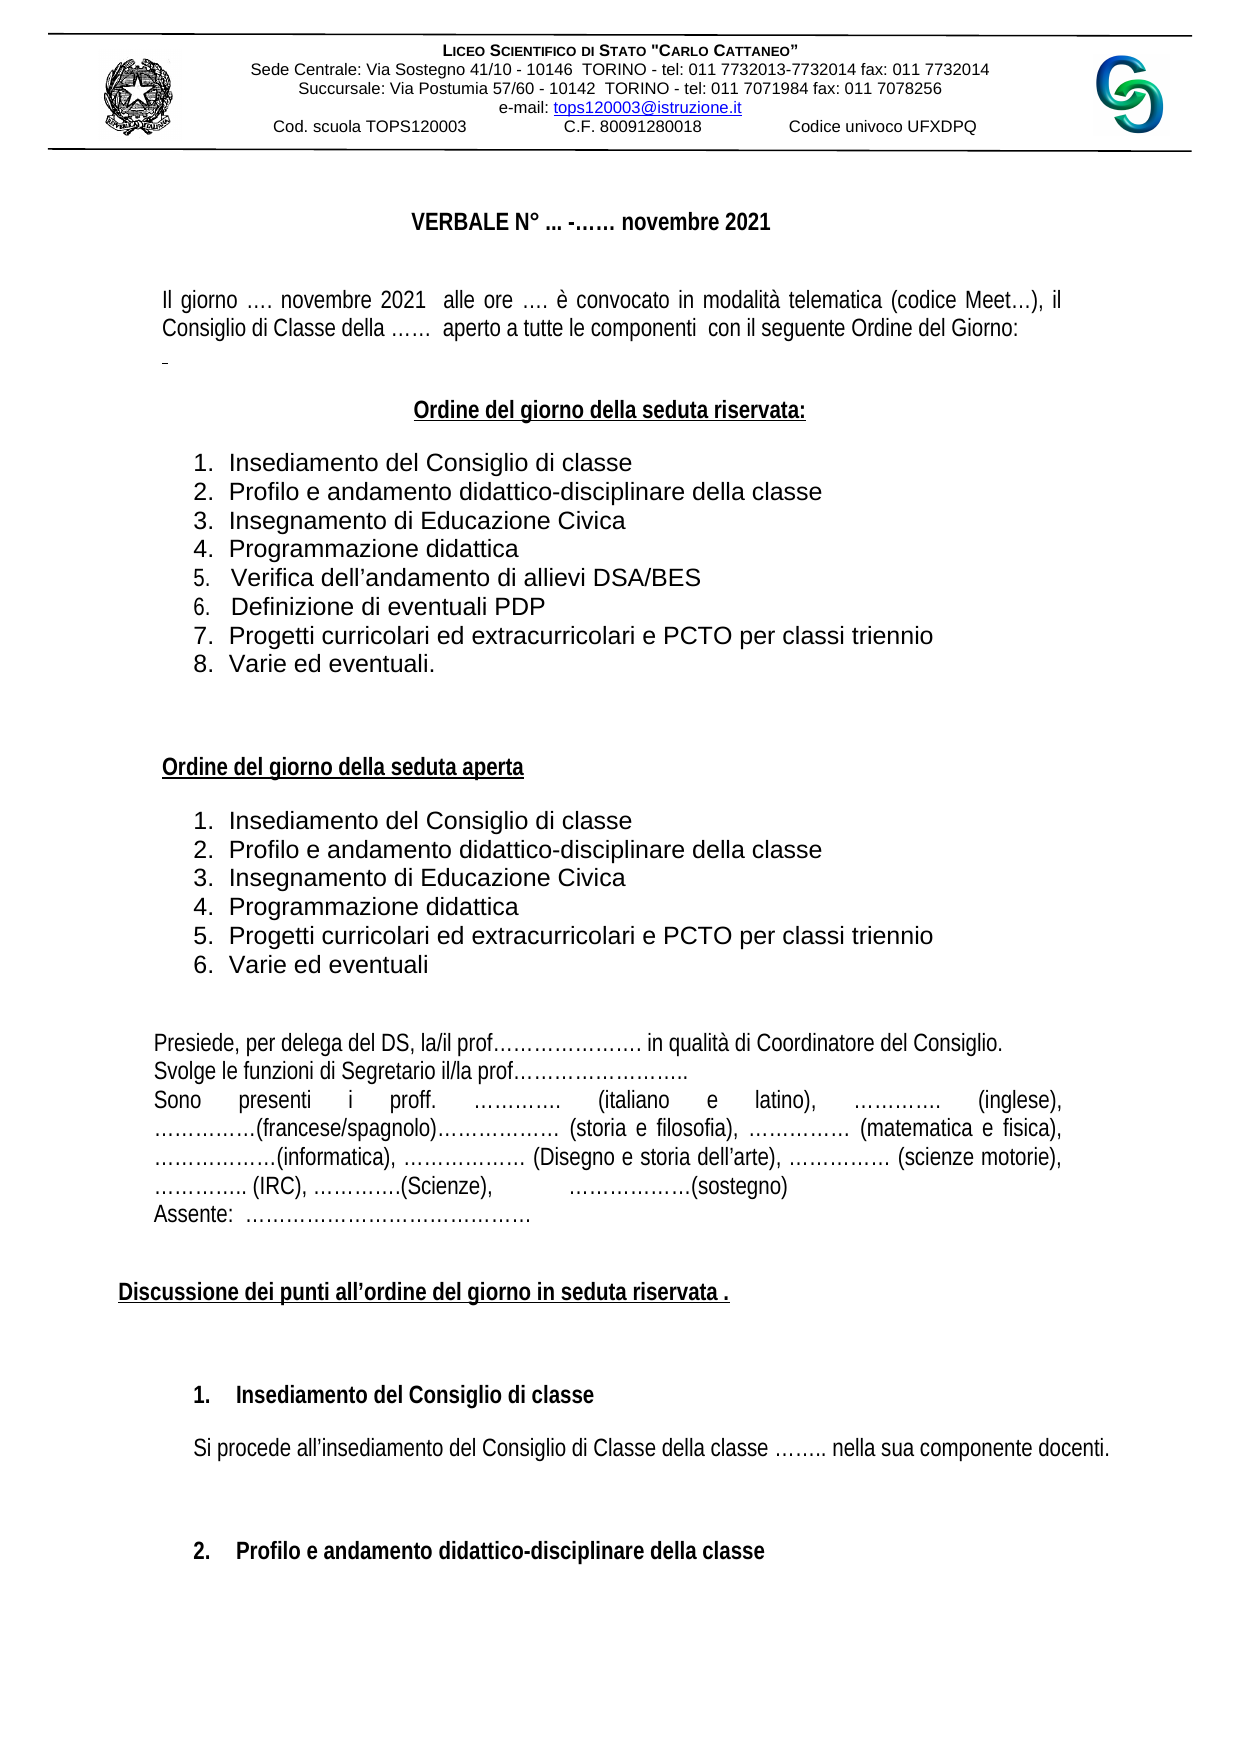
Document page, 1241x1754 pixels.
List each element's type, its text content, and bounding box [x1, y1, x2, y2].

text 2. Profilo e andamento didattico-disciplinare della classe [193, 835, 1122, 863]
text Assente: …………………………………… [153, 1199, 1064, 1228]
text Il giorno …. novembre 2021 alle ore …. è convocato in modalità telematica (codice Meet…), il Consiglio di Classe della …… aperto a tutte le componenti con il seguente Ordine del Giorno: [162, 285, 1064, 342]
text Presiede, per delega del DS, la/il prof…………………. in qualità di Coordinatore del Consiglio. [153, 1027, 1064, 1056]
text 4. Programmazione didattica [193, 534, 1122, 563]
text Svolge le funzioni di Segretario il/la prof…………………….. [153, 1056, 1064, 1085]
text 8. Varie ed eventuali. [193, 649, 1122, 678]
text 1. Insediamento del Consiglio di classe [193, 1380, 1122, 1408]
text 6. Definizione di eventuali PDP [193, 592, 1122, 621]
text VERBALE N° ... -…… novembre 2021 [118, 207, 1064, 236]
text 1. Insediamento del Consiglio di classe [193, 806, 1122, 835]
text 2. Profilo e andamento didattico-disciplinare della classe [193, 1536, 1122, 1565]
text Sono presenti i proff. …………. (italiano e latino), …………. (inglese), ……………(francese/spagnolo)……………… (storia e filosofia), …………… (matematica e fisica), ………………(informatica), ……………… (Disegno e storia dell’arte), …………… (scienze motorie), ………….. (IRC), ………….(Scienze), ………………(sostegno) [153, 1085, 1064, 1199]
picture [97, 49, 182, 141]
picture [1093, 54, 1170, 136]
text 4. Programmazione didattica [193, 892, 1122, 921]
text 6. Varie ed eventuali [193, 950, 1122, 978]
text Discussione dei punti all’ordine del giorno in seduta riservata . [118, 1277, 1064, 1306]
text 5. Verifica dell’andamento di allievi DSA/BES [193, 563, 1122, 592]
text 3. Insegnamento di Educazione Civica [193, 863, 1122, 892]
text 5. Progetti curricolari ed extracurricolari e PCTO per classi triennio [193, 921, 1122, 950]
text Ordine del giorno della seduta aperta [162, 752, 1064, 781]
text 1. Insediamento del Consiglio di classe [193, 448, 1122, 477]
text 7. Progetti curricolari ed extracurricolari e PCTO per classi triennio [193, 621, 1122, 649]
text 3. Insegnamento di Educazione Civica [193, 506, 1122, 534]
text Si procede all’insediamento del Consiglio di Classe della classe …….. nella sua componente docenti. [193, 1433, 1122, 1462]
text Ordine del giorno della seduta riservata: [162, 394, 1057, 423]
text 2. Profilo e andamento didattico-disciplinare della classe [193, 477, 1122, 506]
